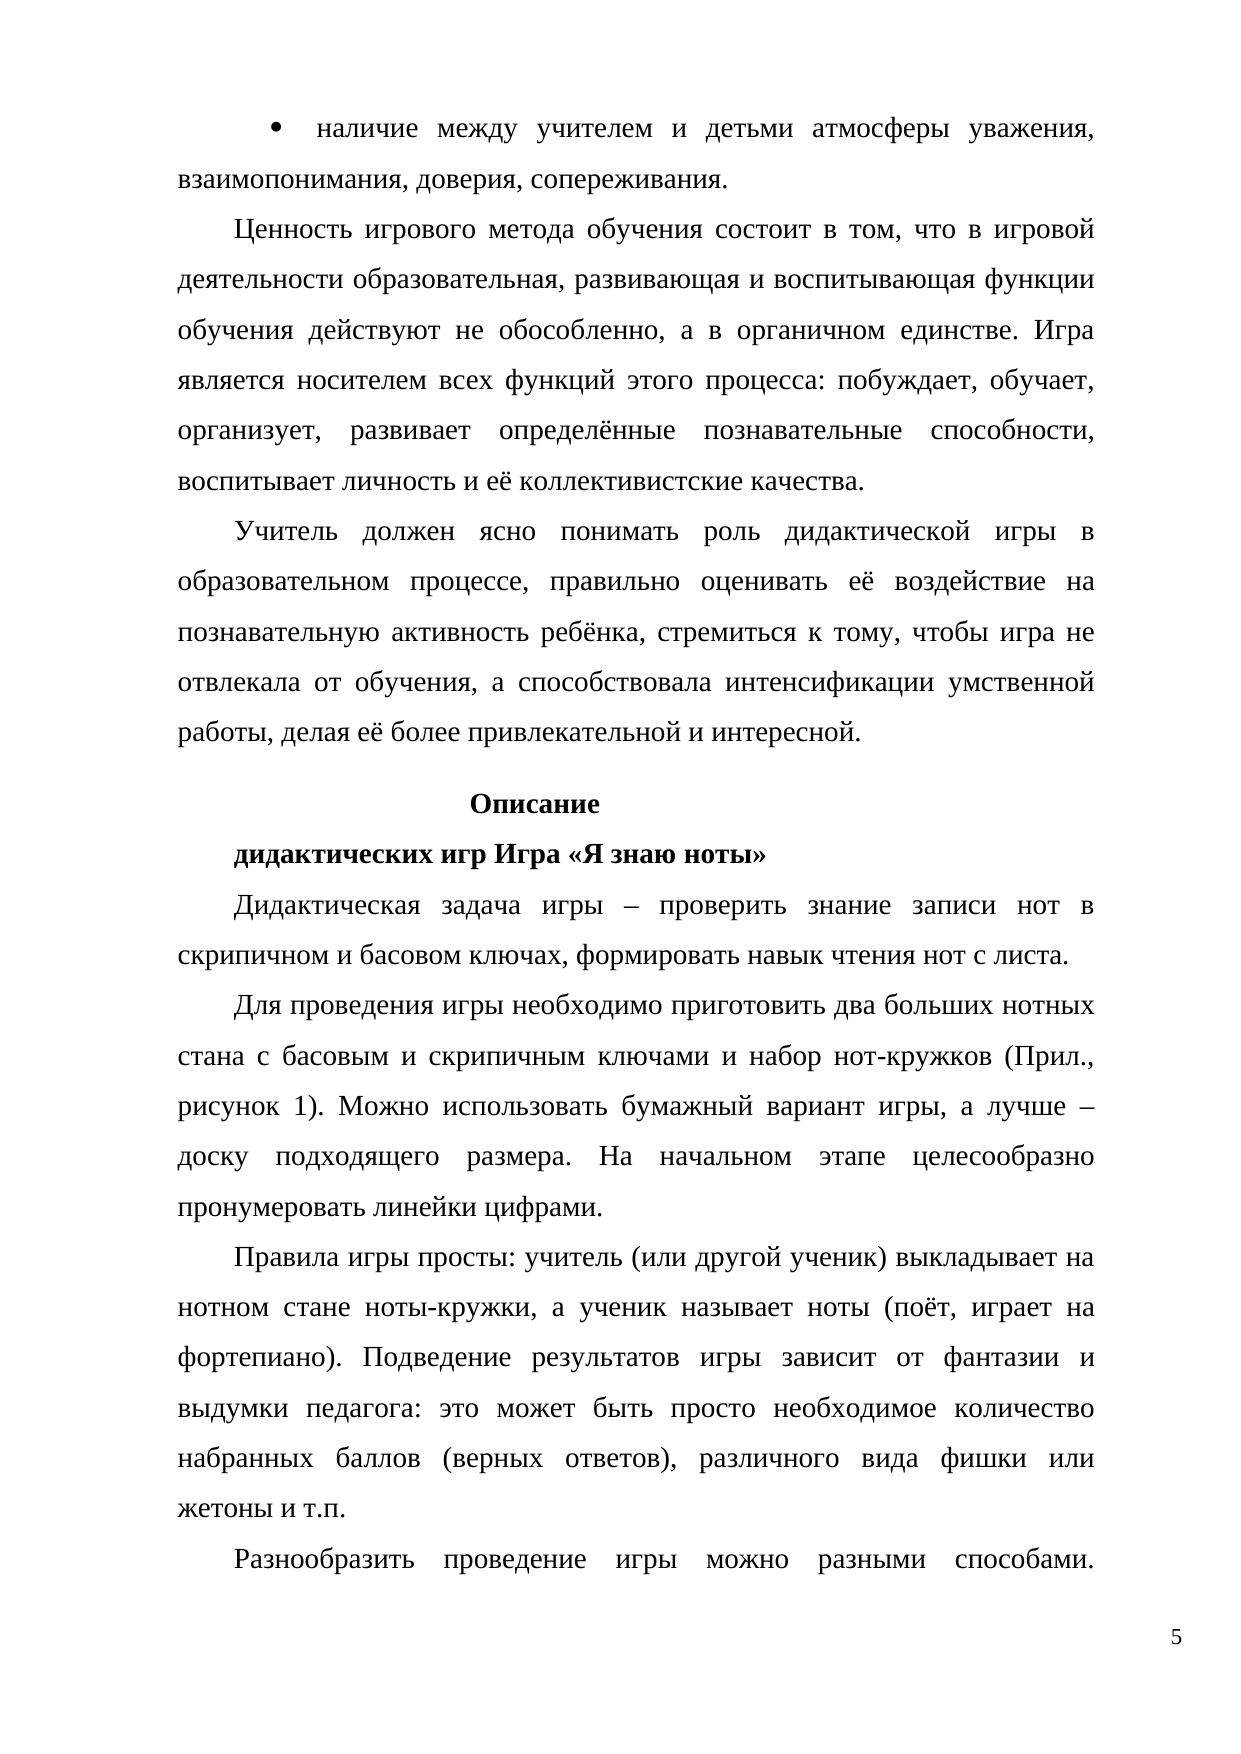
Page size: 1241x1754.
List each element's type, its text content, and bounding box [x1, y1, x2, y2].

text Правила игры просты: учитель (или другой ученик) выкладывает на нотном стане ноты-кружки, а ученик называет ноты (поёт, играет на фортепиано). Подведение результатов игры зависит от фантазии и выдумки педагога: это может быть просто необходимое количество набранных баллов (верных ответов), различного вида фишки или жетоны и т.п. [177, 1239, 1096, 1524]
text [177, 1541, 1095, 1574]
text Учитель должен ясно понимать роль дидактической игры в образовательном процессе, правильно оценивать её воздействие на познавательную активность ребёнка, стремиться к тому, чтобы игра не отвлекала от обучения, а способствовала интенсификации умственной работы, делая её более привлекательной и интересной. [177, 513, 1096, 748]
list наличие между учителем и детьми атмосферы уважения, взаимопонимания, доверия, сопереживания. [177, 110, 1096, 194]
text Для проведения игры необходимо приготовить два больших нотных стана с басовым и скрипичным ключами и набор нот-кружков (Прил., рисунок 1). Можно использовать бумажный вариант игры, а лучше – доску подходящего размера. На начальном этапе целесообразно пронумеровать линейки цифрами. [177, 987, 1096, 1222]
text Дидактическая задача игры – проверить знание записи нот в скрипичном и басовом ключах, формировать навык чтения нот с листа. [177, 887, 1095, 971]
text Ценность игрового метода обучения состоит в том, что в игровой деятельности образовательная, развивающая и воспитывающая функции обучения действуют не обособленно, а в органичном единстве. Игра является носителем всех функций этого процесса: побуждает, обучает, организует, развивает определённые познавательные способности, воспитывает личность и её коллективистские качества. [177, 211, 1095, 496]
subtitle Описание дидактических игр Игра «Я знаю ноты» [234, 786, 804, 870]
